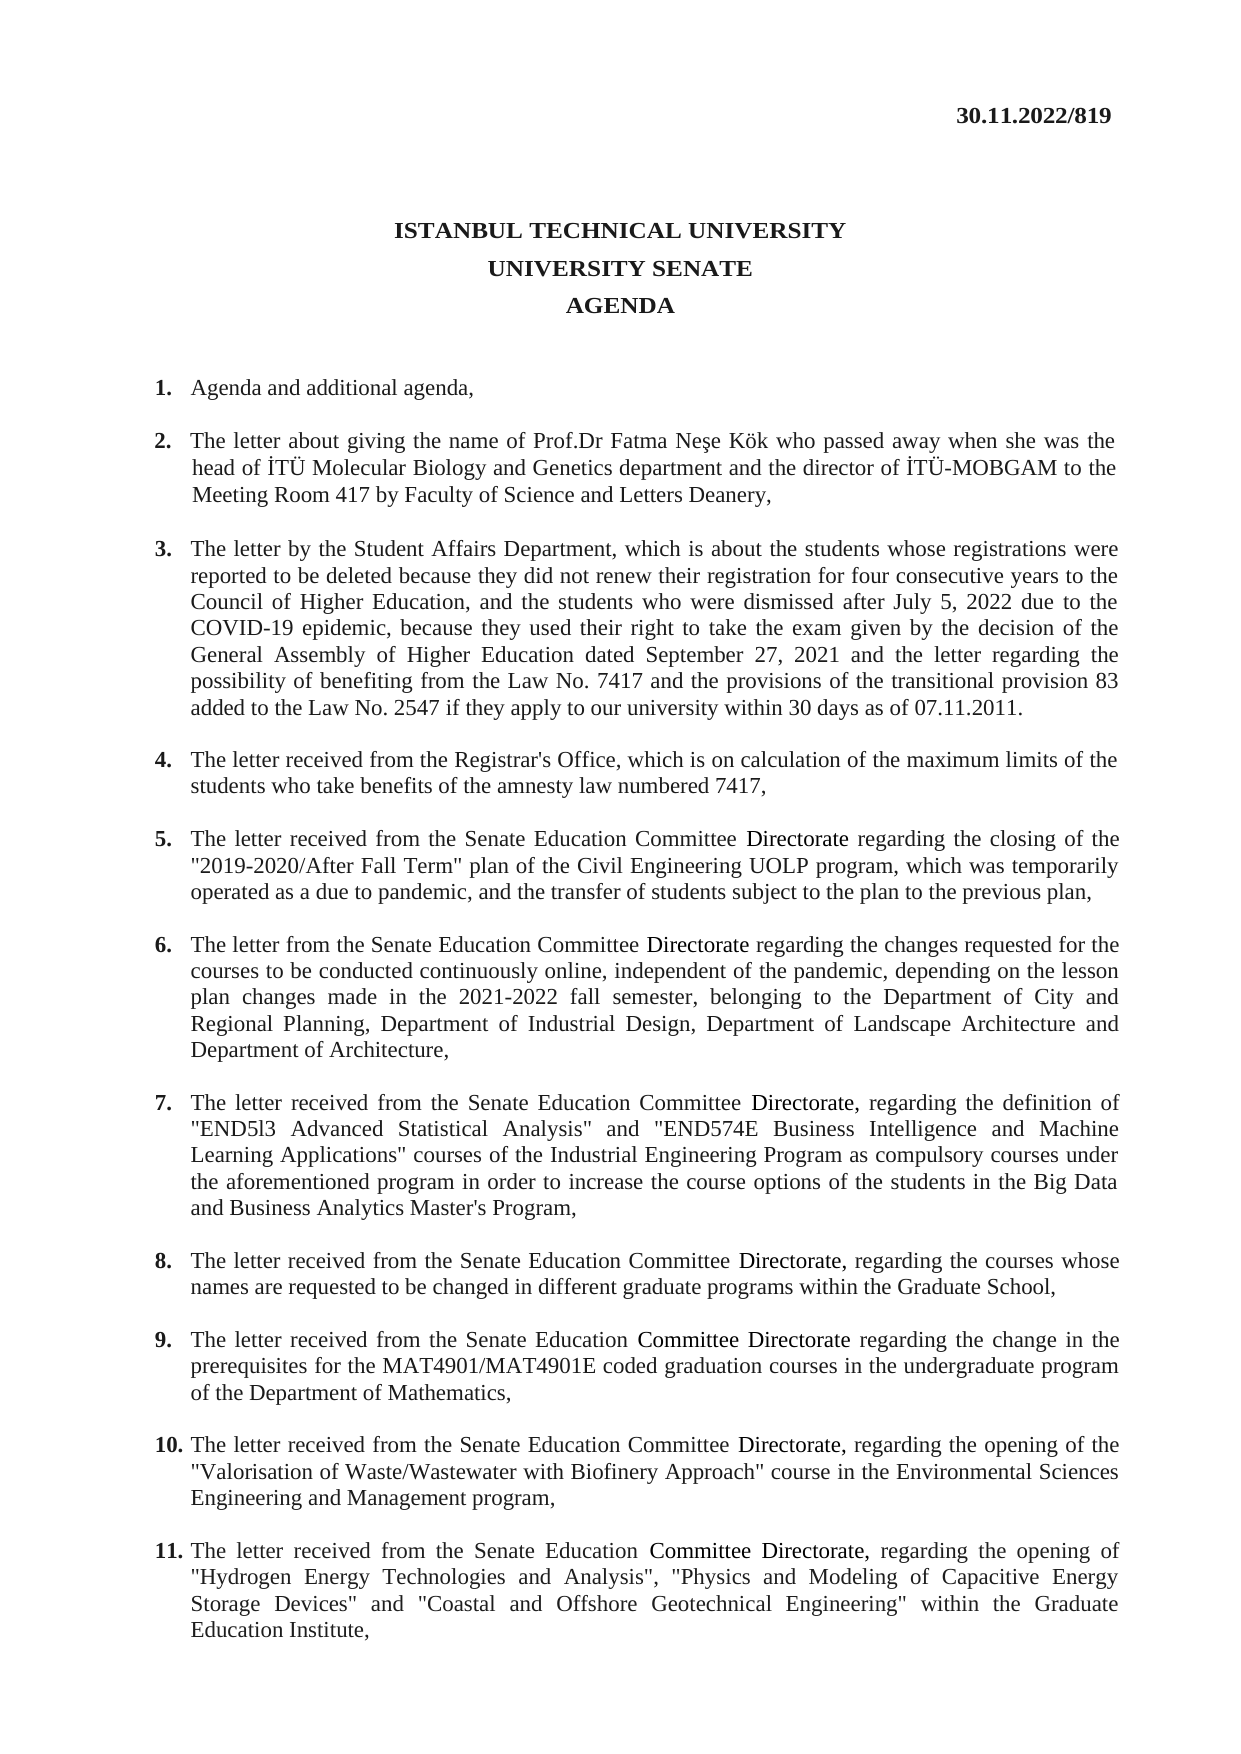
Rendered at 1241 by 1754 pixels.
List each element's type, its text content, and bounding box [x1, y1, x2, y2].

text AGENDA [0, 293, 1240, 319]
list The letter by the Student Affairs Department, which is about the students whose registrations were reported to be deleted because they did not renew their registration for four consecutive years to the Council of Higher Education, and the students who were dismissed after July 5, 2022 due to the COVID-19 epidemic, because they used their right to take the exam given by the decision of the General Assembly of Higher Education dated September 27, 2021 and the letter regarding the possibility of benefiting from the Law No. 7417 and the provisions of the transitional provision 83 added to the Law No. 2547 if they apply to our university within 30 days as of 07.11.2011. [154, 535, 1120, 720]
list The letter received from the Senate Education Committee Directorate, regarding the opening of "Hydrogen Energy Technologies and Analysis", "Physics and Modeling of Capacitive Energy Storage Devices" and "Coastal and Offshore Geotechnical Engineering" within the Graduate Education Institute, [154, 1537, 1120, 1642]
list The letter received from the Registrar's Office, which is on calculation of the maximum limits of the students who take benefits of the amnesty law numbered 7417, [154, 746, 1120, 799]
list Agenda and additional agenda, [154, 374, 1173, 401]
list The letter received from the Senate Education Committee Directorate, regarding the definition of "END5l3 Advanced Statistical Analysis" and "END574E Business Intelligence and Machine Learning Applications" courses of the Industrial Engineering Program as compulsory courses under the aforementioned program in order to increase the course options of the students in the Big Data and Business Analytics Master's Program, [154, 1089, 1120, 1221]
list The letter received from the Senate Education Committee Directorate, regarding the opening of the "Valorisation of Waste/Wastewater with Biofinery Approach" course in the Environmental Sciences Engineering and Management program, [154, 1431, 1120, 1511]
list The letter about giving the name of Prof.Dr Fatma Neşe Kök who passed away when she was the head of İTÜ Molecular Biology and Genetics department and the director of İTÜ-MOBGAM to the Meeting Room 417 by Faculty of Science and Letters Deanery, [154, 427, 1118, 508]
list The letter received from the Senate Education Committee Directorate, regarding the courses whose names are requested to be changed in different graduate programs within the Graduate School, [154, 1247, 1120, 1300]
list The letter from the Senate Education Committee Directorate regarding the changes requested for the courses to be conducted continuously online, independent of the pandemic, depending on the lesson plan changes made in the 2021-2022 fall semester, belonging to the Department of City and Regional Planning, Department of Industrial Design, Department of Landscape Architecture and Department of Architecture, [154, 931, 1120, 1062]
list The letter received from the Senate Education Committee Directorate regarding the change in the prerequisites for the MAT4901/MAT4901E coded graduation courses in the undergraduate program of the Department of Mathematics, [154, 1326, 1120, 1405]
text ISTANBUL TECHNICAL UNIVERSITY [0, 217, 1240, 243]
text UNIVERSITY SENATE [0, 255, 1240, 281]
list The letter received from the Senate Education Committee Directorate regarding the closing of the "2019-2020/After Fall Term" plan of the Civil Engineering UOLP program, which was temporarily operated as a due to pandemic, and the transfer of students subject to the plan to the previous plan, [154, 825, 1120, 904]
